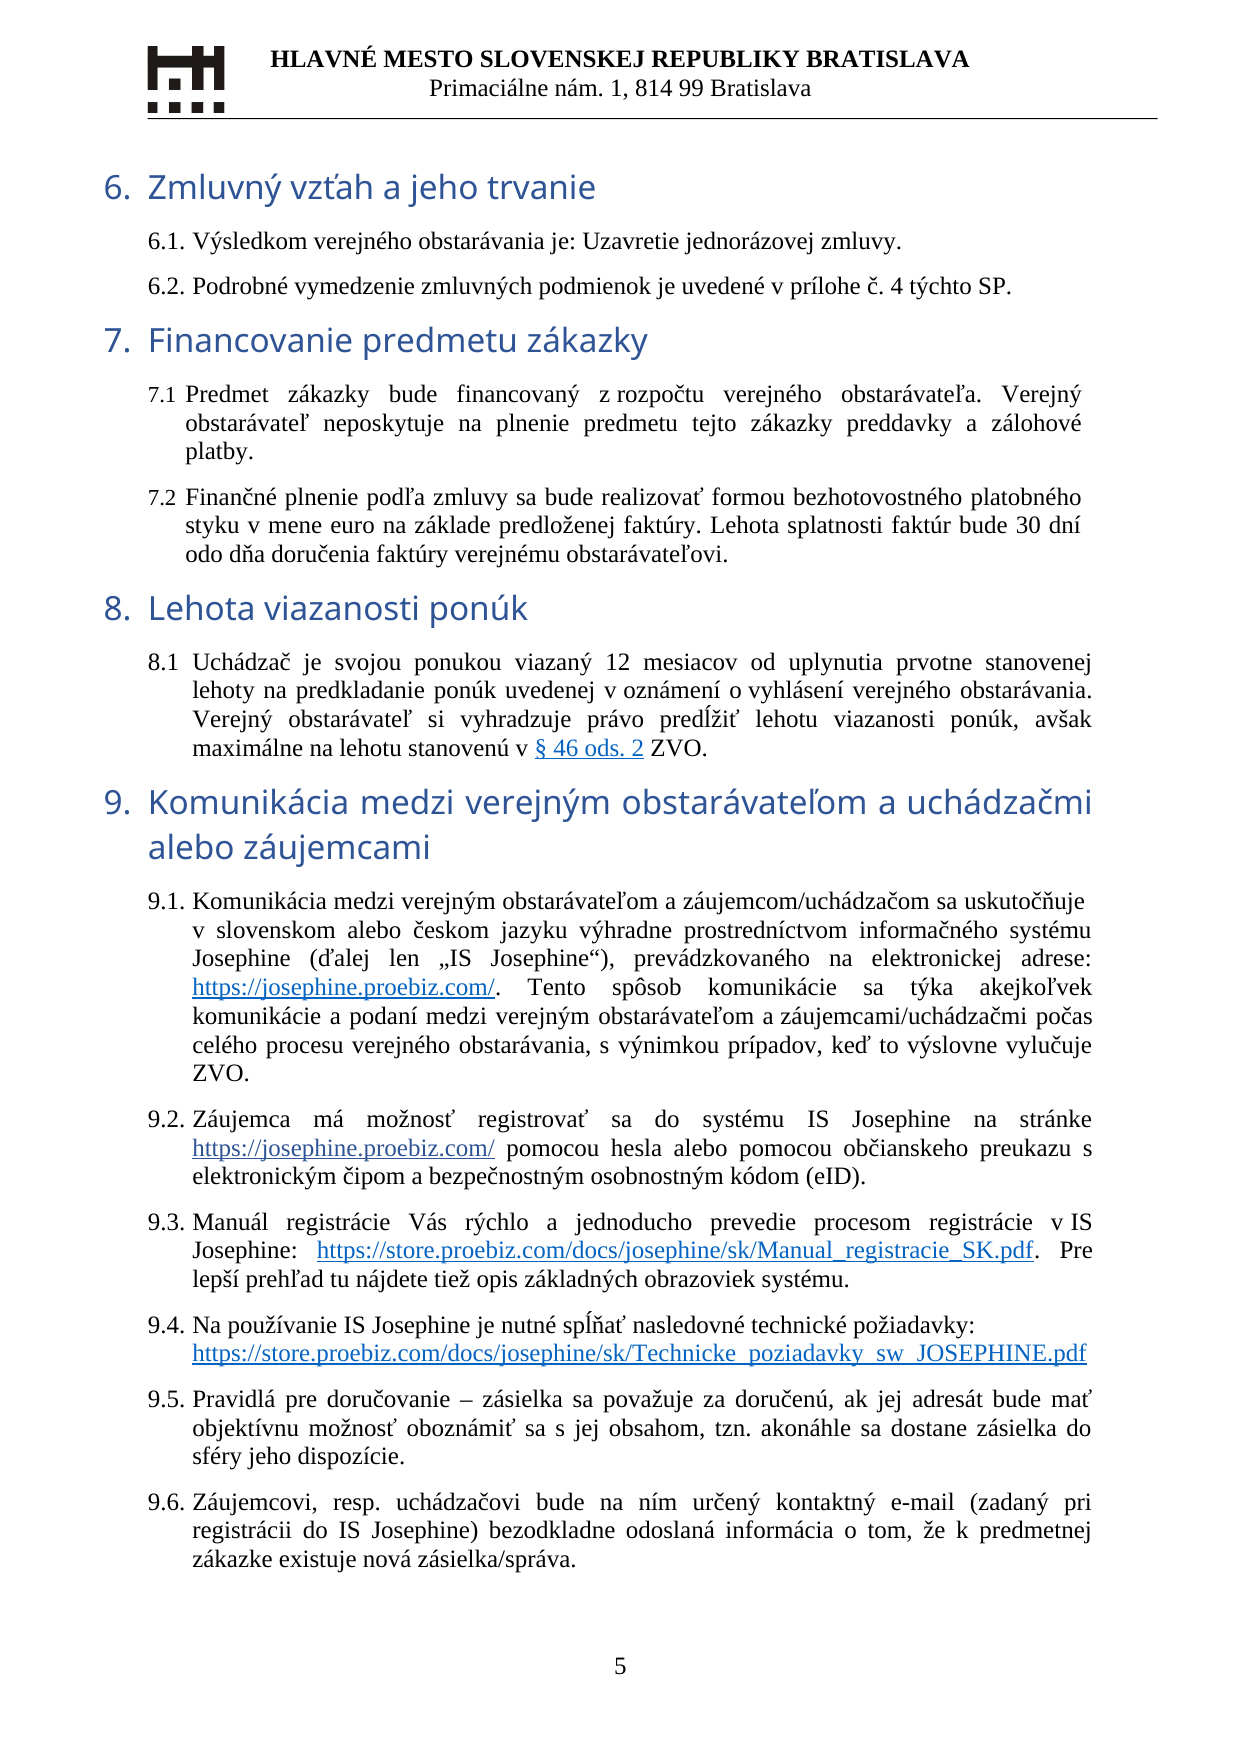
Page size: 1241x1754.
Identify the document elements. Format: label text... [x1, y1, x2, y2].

subtitle Lehota viazanosti ponúk [103, 585, 1093, 630]
list Výsledkom verejného obstarávania je: Uzavretie jednorázovej zmluvy. [148, 226, 1093, 255]
list Predmet zákazky bude financovaný z rozpočtu verejného obstarávateľa. Verejný obstarávateľ neposkytuje na plnenie predmetu tejto zákazky preddavky a zálohové platby. [148, 379, 1082, 465]
subtitle Zmluvný vzťah a jeho trvanie [103, 164, 1093, 209]
list Komunikácia medzi verejným obstarávateľom a záujemcom/uchádzačom sa uskutočňuje v slovenskom alebo českom jazyku výhradne prostredníctvom informačného systému Josephine (ďalej len „IS Josephine“), prevádzkovaného na elektronickej adrese: https://josephine.proebiz.com/. Tento spôsob komunikácie sa týka akejkoľvek komunikácie a podaní medzi verejným obstarávateľom a záujemcami/uchádzačmi počas celého procesu verejného obstarávania, s výnimkou prípadov, keď to výslovne vylučuje ZVO. [148, 886, 1093, 1087]
subtitle Komunikácia medzi verejným obstarávateľom a uchádzačmi alebo záujemcami [103, 778, 1093, 869]
list Finančné plnenie podľa zmluvy sa bude realizovať formou bezhotovostného platobného styku v mene euro na základe predloženej faktúry. Lehota splatnosti faktúr bude 30 dní odo dňa doručenia faktúry verejnému obstarávateľovi. [148, 482, 1082, 568]
list Záujemca má možnosť registrovať sa do systému IS Josephine na stránke https://josephine.proebiz.com/ pomocou hesla alebo pomocou občianskeho preukazu s elektronickým čipom a bezpečnostným osobnostným kódom (eID). [148, 1104, 1093, 1190]
picture [147, 46, 225, 113]
list Uchádzač je svojou ponukou viazaný 12 mesiacov od uplynutia prvotne stanovenej lehoty na predkladanie ponúk uvedenej v oznámení o vyhlásení verejného obstarávania. Verejný obstarávateľ si vyhradzuje právo predĺžiť lehotu viazanosti ponúk, avšak maximálne na lehotu stanovenú v § 46 ods. 2 ZVO. [148, 647, 1093, 762]
text https://store.proebiz.com/docs/josephine/sk/Technicke_poziadavky_sw_JOSEPHINE.pdf [192, 1338, 1093, 1367]
list Pravidlá pre doručovanie – zásielka sa považuje za doručenú, ak jej adresát bude mať objektívnu možnosť oboznámiť sa s jej obsahom, tzn. akonáhle sa dostane zásielka do sféry jeho dispozície. [148, 1384, 1093, 1470]
list Manuál registrácie Vás rýchlo a jednoducho prevedie procesom registrácie v IS Josephine: https://store.proebiz.com/docs/josephine/sk/Manual_registracie_SK.pdf. Pre lepší prehľad tu nájdete tiež opis základných obrazoviek systému. [148, 1207, 1093, 1293]
list Na používanie IS Josephine je nutné spĺňať nasledovné technické požiadavky: [148, 1310, 1093, 1338]
list Záujemcovi, resp. uchádzačovi bude na ním určený kontaktný e-mail (zadaný pri registrácii do IS Josephine) bezodkladne odoslaná informácia o tom, že k predmetnej zákazke existuje nová zásielka/správa. [148, 1487, 1093, 1573]
list Podrobné vymedzenie zmluvných podmienok je uvedené v prílohe č. 4 týchto SP. [148, 271, 1093, 300]
subtitle Financovanie predmetu zákazky [103, 317, 1093, 362]
